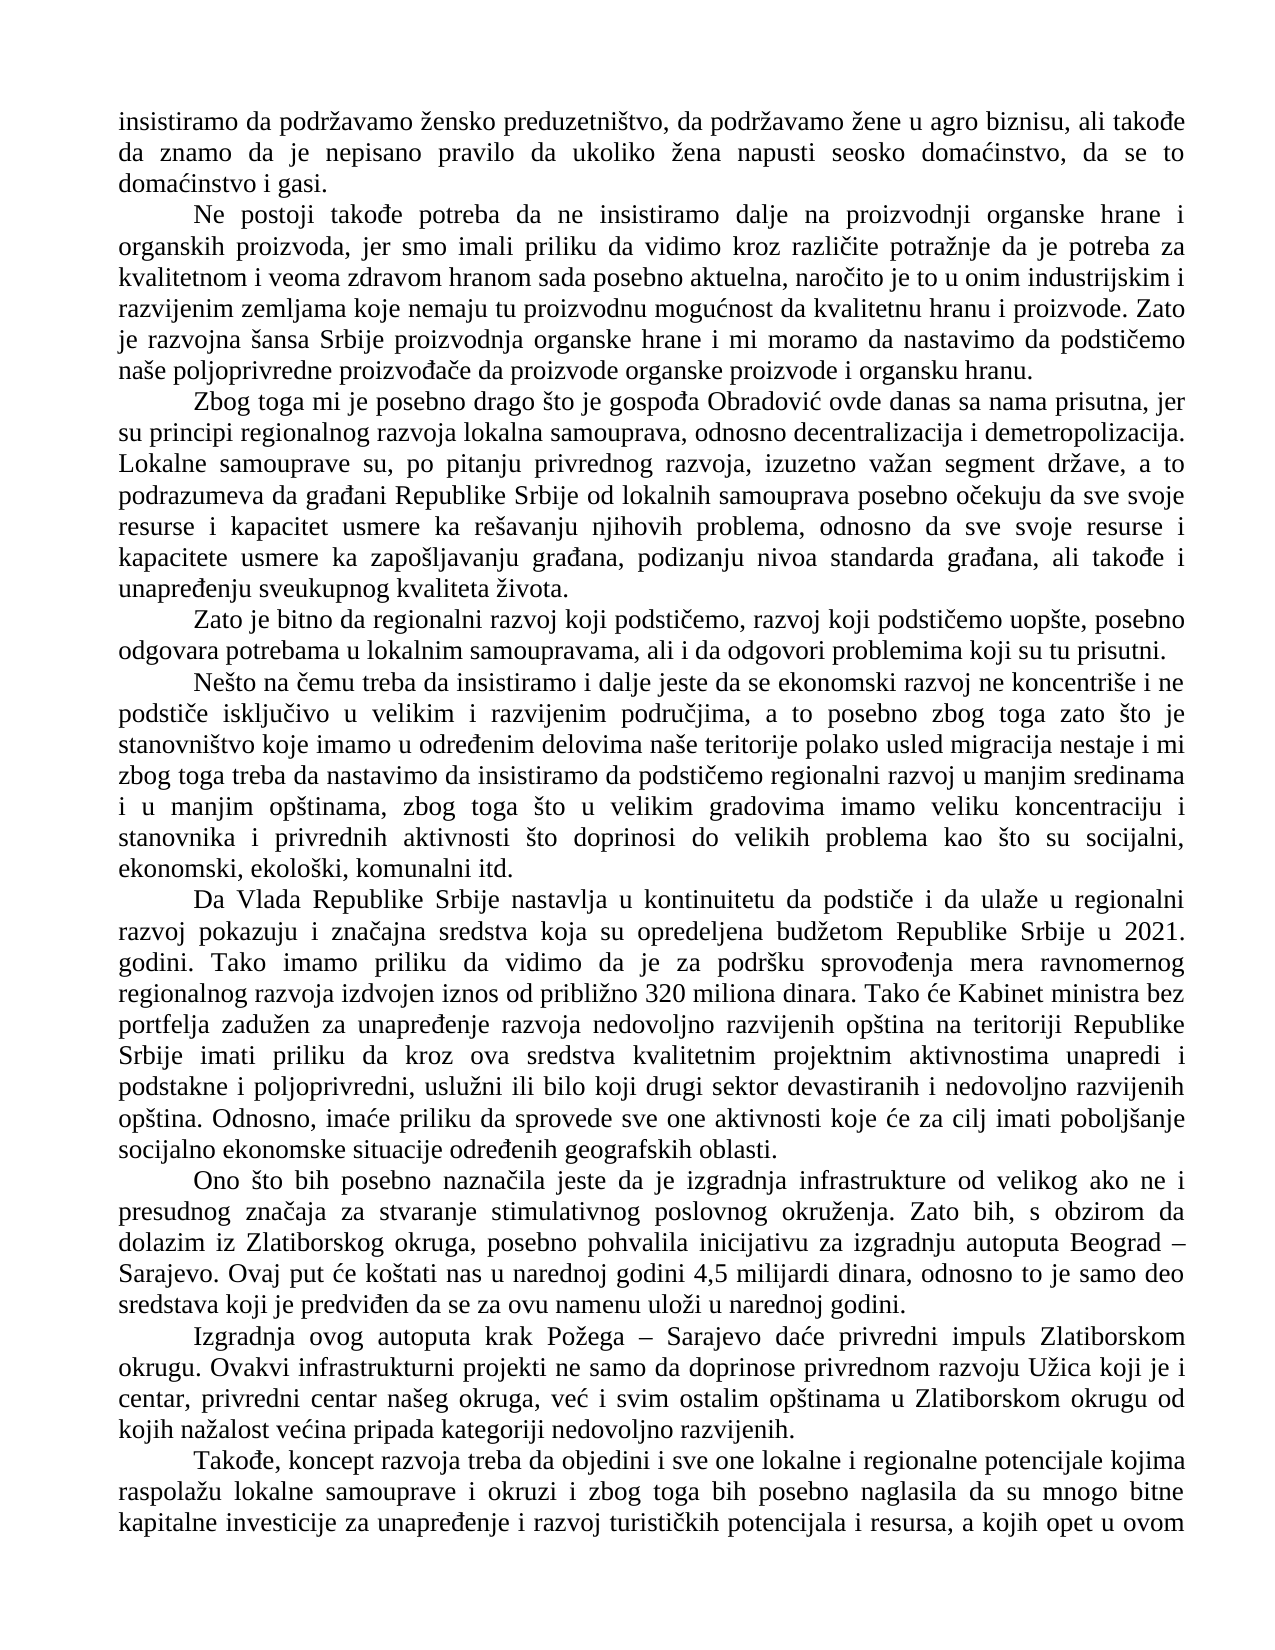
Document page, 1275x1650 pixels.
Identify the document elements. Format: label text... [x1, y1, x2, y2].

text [118, 1444, 1186, 1538]
text Ne postoji takođe potreba da ne insistiramo dalje na proizvodnji organske hrane i organskih proizvoda, jer smo imali priliku da vidimo kroz različite potražnje da je potreba za kvalitetnom i veoma zdravom hranom sada posebno aktuelna, naročito je to u onim industrijskim i razvijenim zemljama koje nemaju tu proizvodnu mogućnost da kvalitetnu hranu i proizvode. Zato je razvojna šansa Srbije proizvodnja organske hrane i mi moramo da nastavimo da podstičemo naše poljoprivredne proizvođače da proizvode organske proizvode i organsku hranu. [118, 198, 1186, 385]
text Da Vlada Republike Srbije nastavlja u kontinuitetu da podstiče i da ulaže u regionalni razvoj pokazuju i značajna sredstva koja su opredeljena budžetom Republike Srbije u 2021. godini. Tako imamo priliku da vidimo da je za podršku sprovođenja mera ravnomernog regionalnog razvoja izdvojen iznos od približno 320 miliona dinara. Tako će Kabinet ministra bez portfelja zadužen za unapređenje razvoja nedovoljno razvijenih opština na teritoriji Republike Srbije imati priliku da kroz ova sredstva kvalitetnim projektnim aktivnostima unapredi i podstakne i poljoprivredni, uslužni ili bilo koji drugi sektor devastiranih i nedovoljno razvijenih opština. Odnosno, imaće priliku da sprovede sve one aktivnosti koje će za cilj imati poboljšanje socijalno ekonomske situacije određenih geografskih oblasti. [118, 884, 1186, 1164]
text Zbog toga mi je posebno drago što je gospođa Obradović ovde danas sa nama prisutna, jer su principi regionalnog razvoja lokalna samouprava, odnosno decentralizacija i demetropolizacija. Lokalne samouprave su, po pitanju privrednog razvoja, izuzetno važan segment države, a to podrazumeva da građani Republike Srbije od lokalnih samouprava posebno očekuju da sve svoje resurse i kapacitet usmere ka rešavanju njihovih problema, odnosno da sve svoje resurse i kapacitete usmere ka zapošljavanju građana, podizanju nivoa standarda građana, ali takođe i unapređenju sveukupnog kvaliteta života. [118, 385, 1186, 603]
text Nešto na čemu treba da insistiramo i dalje jeste da se ekonomski razvoj ne koncentriše i ne podstiče isključivo u velikim i razvijenim područjima, a to posebno zbog toga zato što je stanovništvo koje imamo u određenim delovima naše teritorije polako usled migracija nestaje i mi zbog toga treba da nastavimo da insistiramo da podstičemo regionalni razvoj u manjim sredinama i u manjim opštinama, zbog toga što u velikim gradovima imamo veliku koncentraciju i stanovnika i privrednih aktivnosti što doprinosi do velikih problema kao što su socijalni, ekonomski, ekološki, komunalni itd. [118, 666, 1186, 884]
text Zato je bitno da regionalni razvoj koji podstičemo, razvoj koji podstičemo uopšte, posebno odgovara potrebama u lokalnim samoupravama, ali i da odgovori problemima koji su tu prisutni. [118, 603, 1186, 666]
text Ono što bih posebno naznačila jeste da je izgradnja infrastrukture od velikog ako ne i presudnog značaja za stvaranje stimulativnog poslovnog okruženja. Zato bih, s obzirom da dolazim iz Zlatiborskog okruga, posebno pohvalila inicijativu za izgradnju autoputa Beograd – Sarajevo. Ovaj put će koštati nas u narednoj godini 4,5 milijardi dinara, odnosno to je samo deo sredstava koji je predviđen da se za ovu namenu uloži u narednoj godini. [118, 1164, 1186, 1320]
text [118, 105, 1186, 198]
text Izgradnja ovog autoputa krak Požega – Sarajevo daće privredni impuls Zlatiborskom okrugu. Ovakvi infrastrukturni projekti ne samo da doprinose privrednom razvoju Užica koji je i centar, privredni centar našeg okruga, već i svim ostalim opštinama u Zlatiborskom okrugu od kojih nažalost većina pripada kategoriji nedovoljno razvijenih. [118, 1320, 1186, 1444]
